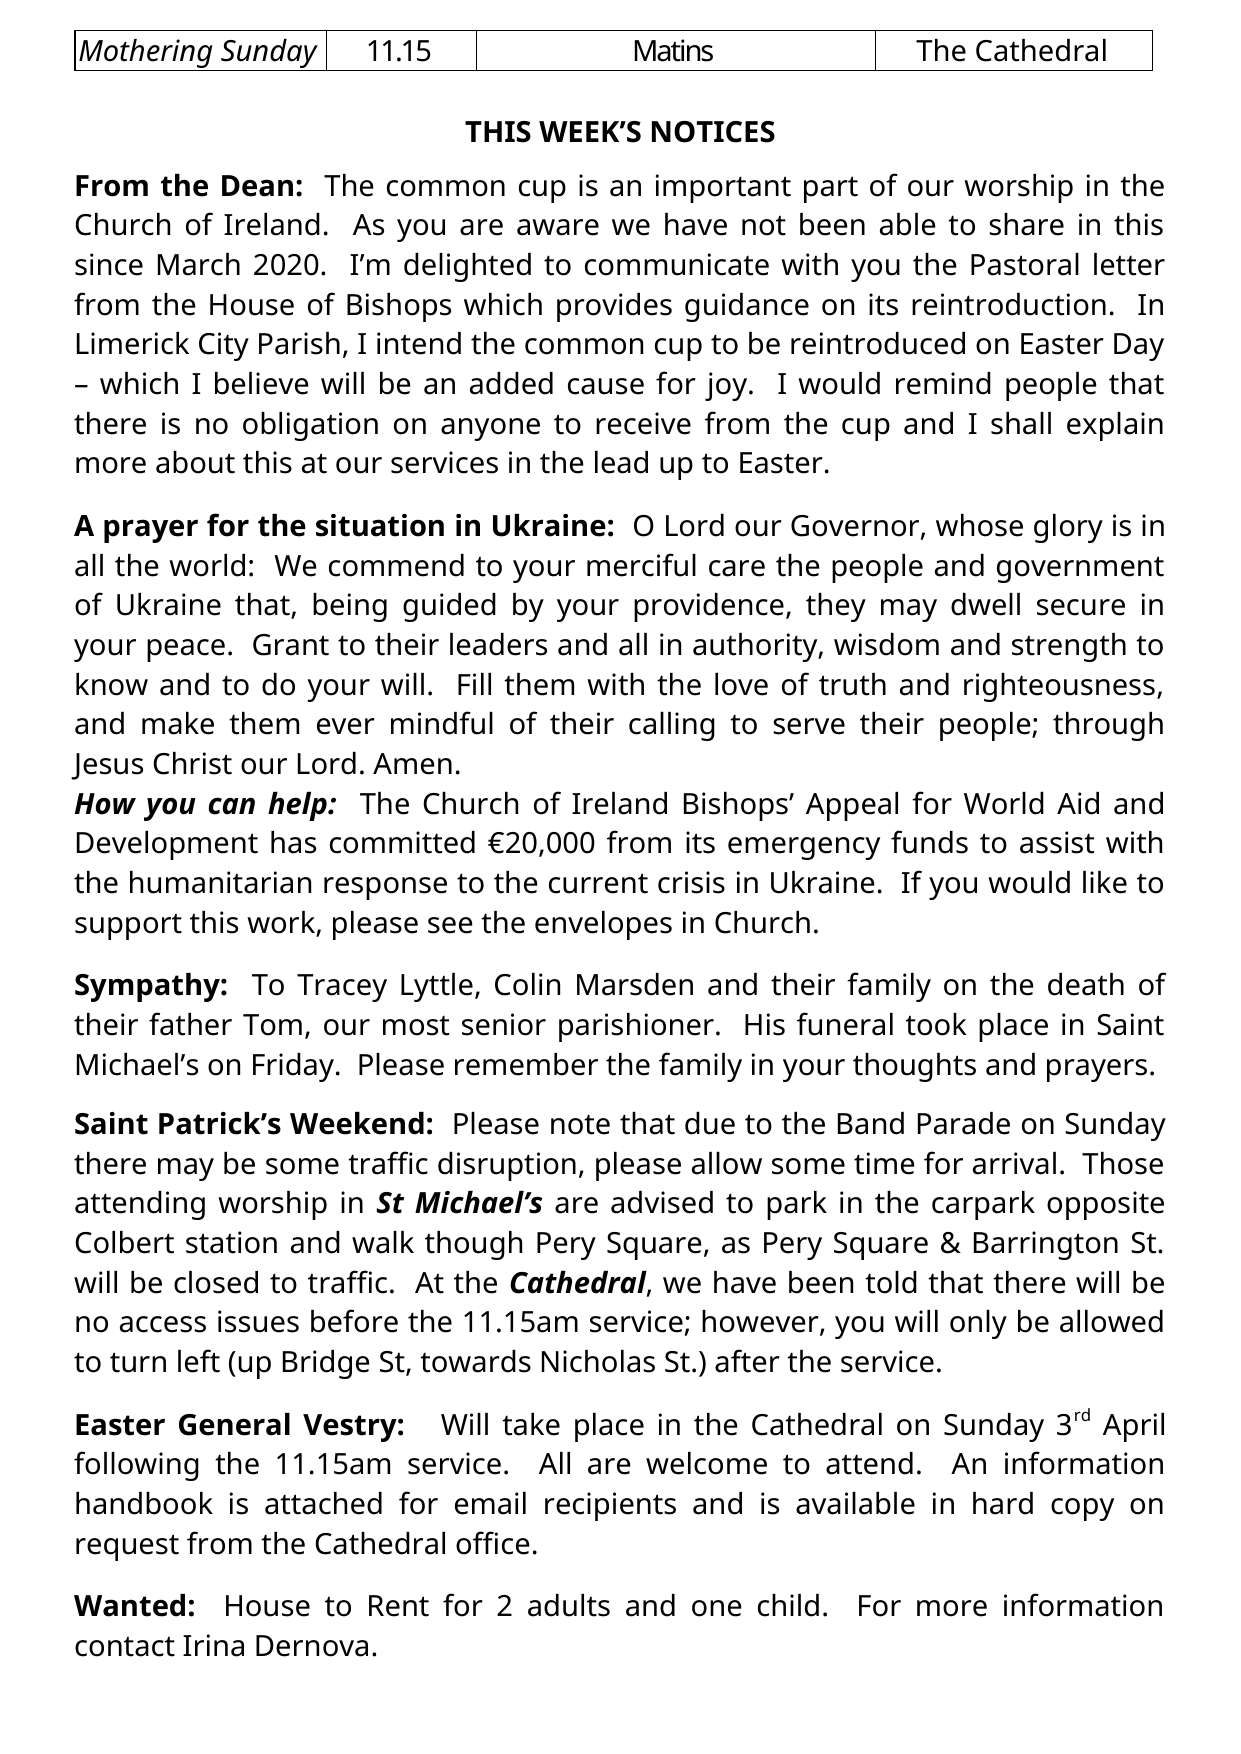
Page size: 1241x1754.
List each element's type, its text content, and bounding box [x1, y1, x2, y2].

text THIS WEEK’S NOTICES [74, 111, 1167, 151]
text How you can help: The Church of Ireland Bishops’ Appeal for World Aid and Development has committed €20,000 from its emergency funds to assist with the humanitarian response to the current crisis in Ukraine. If you would like to support this work, please see the envelopes in Church. [74, 783, 1167, 942]
table_cell The Cathedral [876, 31, 1152, 70]
text A prayer for the situation in Ukraine: O Lord our Governor, whose glory is in all the world: We commend to your merciful care the people and government of Ukraine that, being guided by your providence, they may dwell secure in your peace. Grant to their leaders and all in authority, wisdom and strength to know and to do your will. Fill them with the love of truth and righteousness, and make them ever mindful of their calling to serve their people; through Jesus Christ our Lord. Amen. [74, 505, 1167, 783]
text From the Dean: The common cup is an important part of our worship in the Church of Ireland. As you are aware we have not been able to share in this since March 2020. I’m delighted to communicate with you the Pastoral letter from the House of Bishops which provides guidance on its reintroduction. In Limerick City Parish, I intend the common cup to be reintroduced on Easter Day – which I believe will be an added cause for joy. I would remind people that there is no obligation on anyone to receive from the cup and I shall explain more about this at our services in the lead up to Easter. [74, 165, 1167, 482]
table_cell 11.15 [327, 31, 476, 70]
text Saint Patrick’s Weekend: Please note that due to the Band Parade on Sunday there may be some traffic disruption, please allow some time for arrival. Those attending worship in St Michael’s are advised to park in the carpark opposite Colbert station and walk though Pery Square, as Pery Square & Barrington St. will be closed to traffic. At the Cathedral, we have been told that there will be no access issues before the 11.15am service; however, you will only be allowed to turn left (up Bridge St, towards Nicholas St.) after the service. [74, 1103, 1167, 1381]
table_cell Matins [477, 31, 875, 70]
text Wanted: House to Rent for 2 adults and one child. For more information contact Irina Dernova. [74, 1585, 1167, 1665]
table_cell Mothering Sunday [76, 31, 326, 70]
text Easter General Vestry: Will take place in the Cathedral on Sunday 3rd April following the 11.15am service. All are welcome to attend. An information handbook is attached for email recipients and is available in hard copy on request from the Cathedral office. [74, 1404, 1167, 1563]
text Sympathy: To Tracey Lyttle, Colin Marsden and their family on the death of their father Tom, our most senior parishioner. His funeral took place in Saint Michael’s on Friday. Please remember the family in your thoughts and prayers. [74, 964, 1167, 1083]
